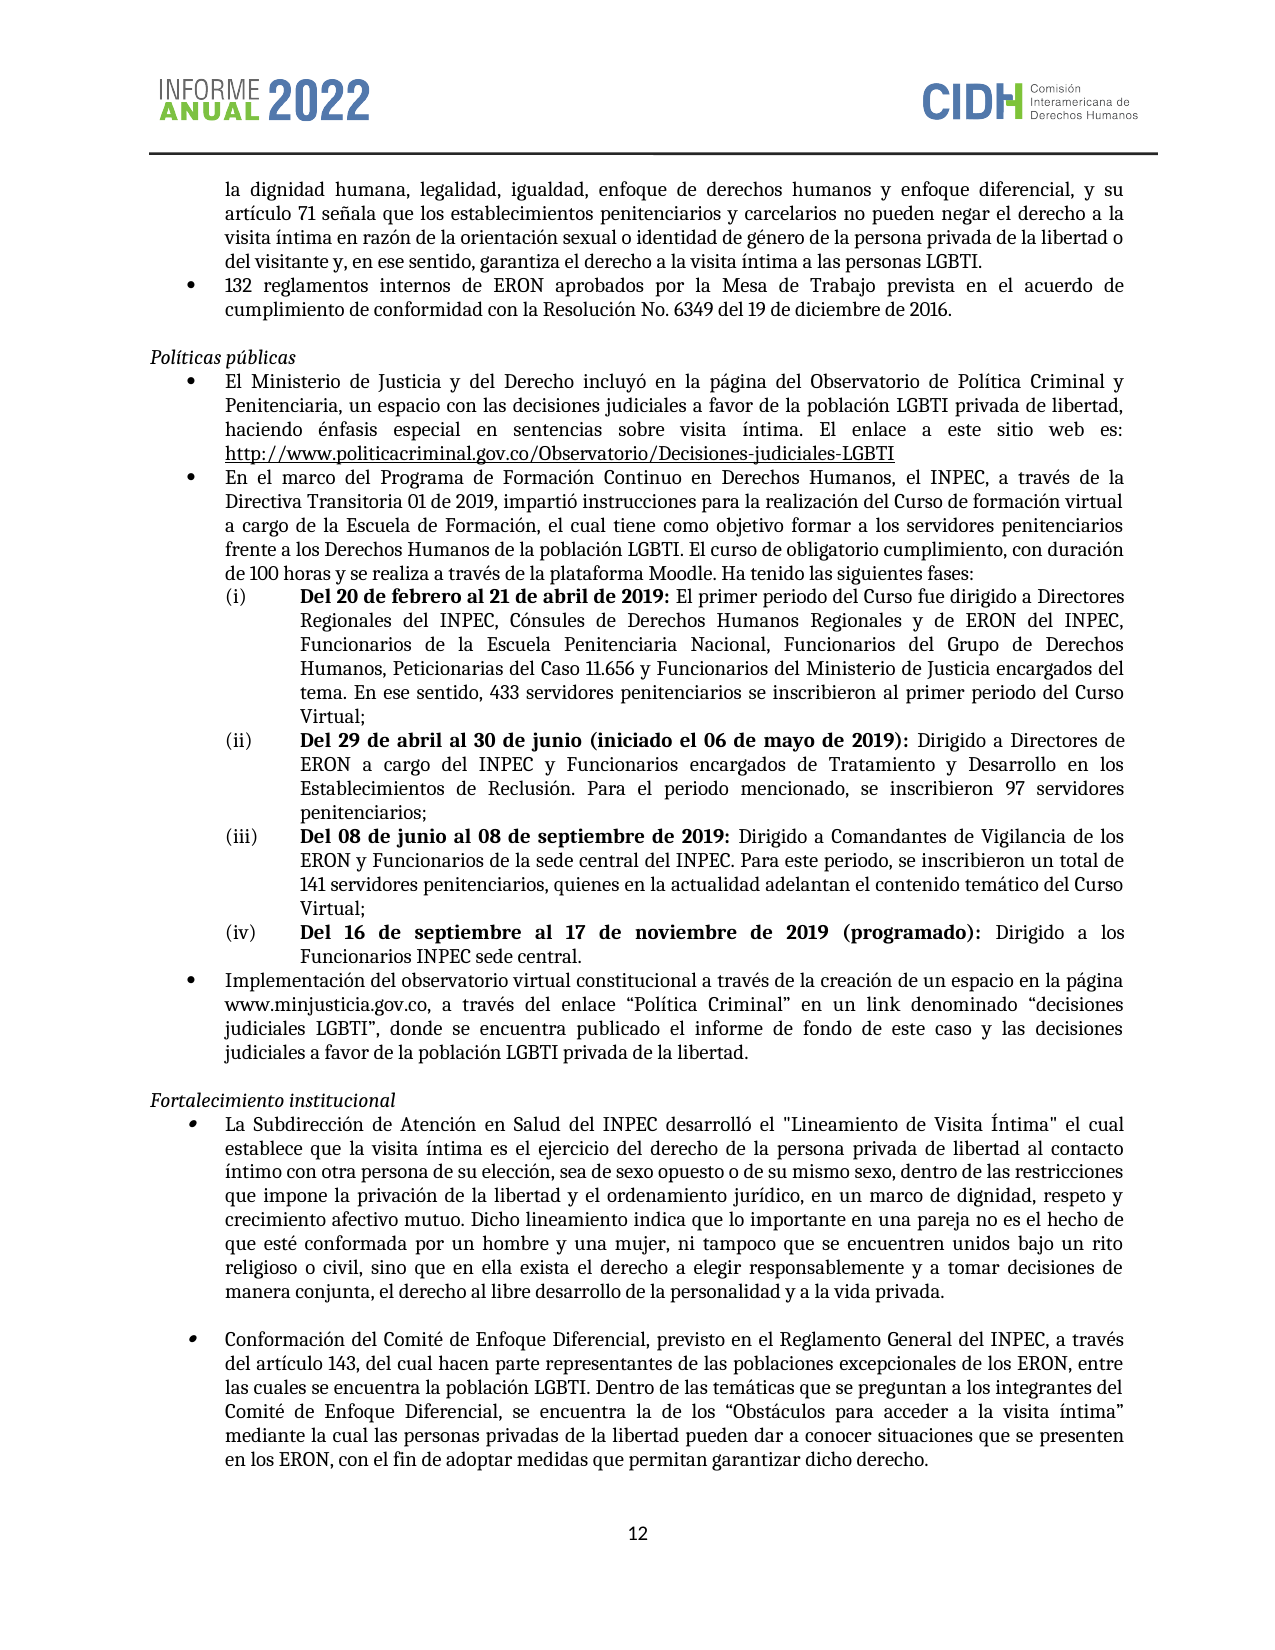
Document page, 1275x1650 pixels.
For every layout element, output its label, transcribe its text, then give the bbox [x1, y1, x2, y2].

list Del 20 de febrero al 21 de abril de 2019: El primer periodo del Curso fue dirigido a Directores Regionales del INPEC, Cónsules de Derechos Humanos Regionales y de ERON del INPEC, Funcionarios de la Escuela Penitenciaria Nacional, Funcionarios del Grupo de Derechos Humanos, Peticionarias del Caso 11.656 y Funcionarios del Ministerio de Justicia encargados del tema. En ese sentido, 433 servidores penitenciarios se inscribieron al primer periodo del Curso Virtual; [225, 585, 1125, 729]
list 132 reglamentos internos de ERON aprobados por la Mesa de Trabajo prevista en el acuerdo de cumplimiento de conformidad con la Resolución No. 6349 del 19 de diciembre de 2016. [187, 274, 1125, 322]
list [187, 178, 1125, 274]
list Del 08 de junio al 08 de septiembre de 2019: Dirigido a Comandantes de Vigilancia de los ERON y Funcionarios de la sede central del INPEC. Para este periodo, se inscribieron un total de 141 servidores penitenciarios, quienes en la actualidad adelantan el contenido temático del Curso Virtual; [225, 825, 1125, 921]
list El Ministerio de Justicia y del Derecho incluyó en la página del Observatorio de Política Criminal y Penitenciaria, un espacio con las decisiones judiciales a favor de la población LGBTI privada de libertad, haciendo énfasis especial en sentencias sobre visita íntima. El enlace a este sitio web es: http://www.politicacriminal.gov.co/Observatorio/Decisiones-judiciales-LGBTI [187, 369, 1125, 465]
list Del 16 de septiembre al 17 de noviembre de 2019 (programado): Dirigido a los Funcionarios INPEC sede central. [225, 921, 1125, 968]
list Implementación del observatorio virtual constitucional a través de la creación de un espacio en la página www.minjusticia.gov.co, a través del enlace “Política Criminal” en un link denominado “decisiones judiciales LGBTI”, donde se encuentra publicado el informe de fondo de este caso y las decisiones judiciales a favor de la población LGBTI privada de la libertad. [187, 968, 1125, 1064]
picture [150, 73, 374, 126]
list En el marco del Programa de Formación Continuo en Derechos Humanos, el INPEC, a través de la Directiva Transitoria 01 de 2019, impartió instrucciones para la realización del Curso de formación virtual a cargo de la Escuela de Formación, el cual tiene como objetivo formar a los servidores penitenciarios frente a los Derechos Humanos de la población LGBTI. El curso de obligatorio cumplimiento, con duración de 100 horas y se realiza a través de la plataforma Moodle. Ha tenido las siguientes fases: [187, 465, 1125, 585]
list Del 29 de abril al 30 de junio (iniciado el 06 de mayo de 2019): Dirigido a Directores de ERON a cargo del INPEC y Funcionarios encargados de Tratamiento y Desarrollo en los Establecimientos de Reclusión. Para el periodo mencionado, se inscribieron 97 servidores penitenciarios; [225, 729, 1125, 825]
list Conformación del Comité de Enfoque Diferencial, previsto en el Reglamento General del INPEC, a través del artículo 143, del cual hacen parte representantes de las poblaciones excepcionales de los ERON, entre las cuales se encuentra la población LGBTI. Dentro de las temáticas que se preguntan a los integrantes del Comité de Enfoque Diferencial, se encuentra la de los “Obstáculos para acceder a la visita íntima” mediante la cual las personas privadas de la libertad pueden dar a conocer situaciones que se presenten en los ERON, con el fin de adoptar medidas que permitan garantizar dicho derecho. [187, 1328, 1125, 1472]
text Fortalecimiento institucional [150, 1088, 1125, 1112]
text Políticas públicas [150, 346, 1125, 369]
list La Subdirección de Atención en Salud del INPEC desarrolló el "Lineamiento de Visita Íntima" el cual establece que la visita íntima es el ejercicio del derecho de la persona privada de libertad al contacto íntimo con otra persona de su elección, sea de sexo opuesto o de su mismo sexo, dentro de las restricciones que impone la privación de la libertad y el ordenamiento jurídico, en un marco de dignidad, respeto y crecimiento afectivo mutuo. Dicho lineamiento indica que lo importante en una pareja no es el hecho de que esté conformada por un hombre y una mujer, ni tampoco que se encuentren unidos bajo un rito religioso o civil, sino que en ella exista el derecho a elegir responsablemente y a tomar decisiones de manera conjunta, el derecho al libre desarrollo de la personalidad y a la vida privada. [187, 1112, 1125, 1304]
picture [914, 73, 1158, 130]
